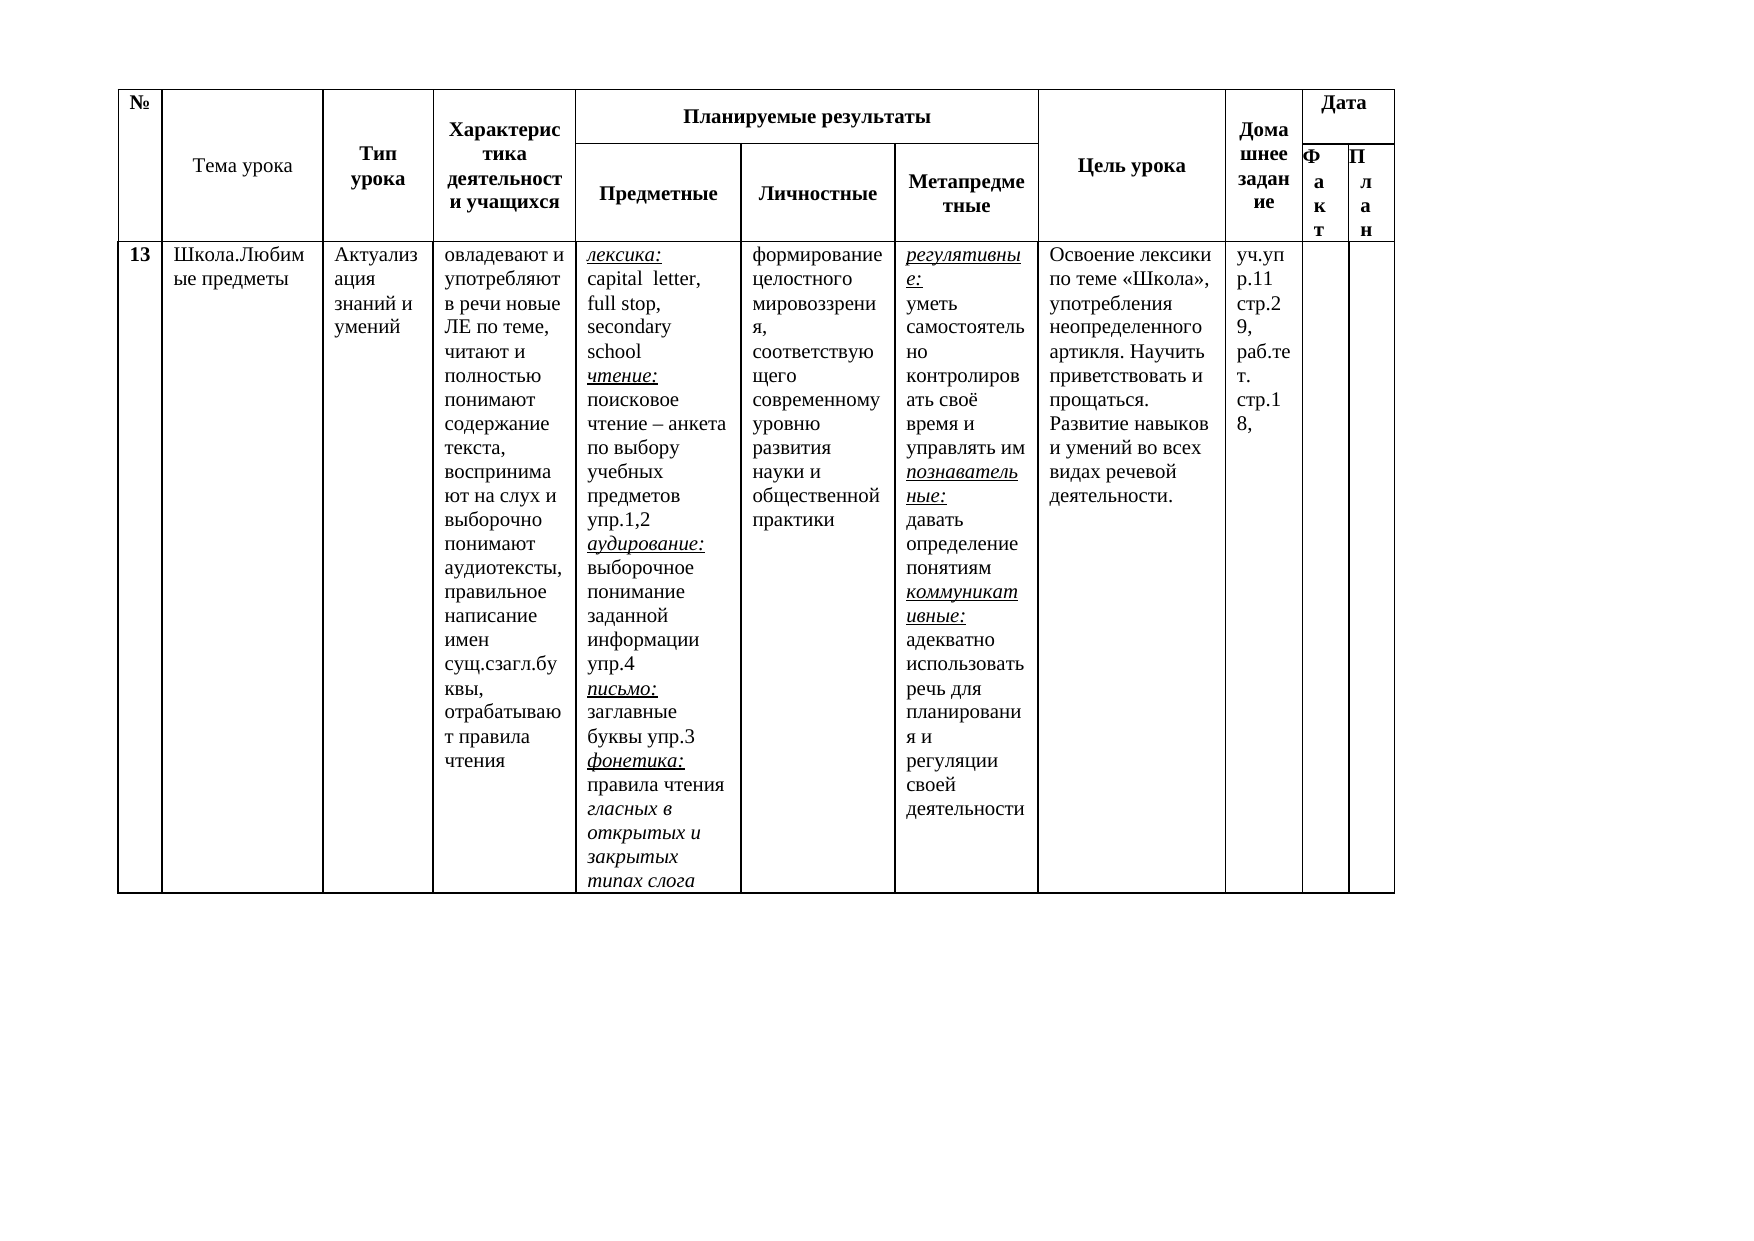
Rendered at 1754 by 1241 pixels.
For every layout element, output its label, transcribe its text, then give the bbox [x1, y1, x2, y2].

table_header Цель урока [1039, 90, 1225, 241]
table_cell Актуализация знаний и умений [324, 242, 432, 892]
table_cell Освоение лексики по теме «Школа», употребления неопределенного артикля. Научить приветствовать и прощаться. Развитие навыков и умений во всех видах речевой деятельности. [1039, 242, 1225, 892]
table_cell Личностные [742, 144, 894, 241]
table_cell формирование целостного мировоззрения, соответствующего современному уровню развития науки и общественной практики [742, 242, 894, 892]
table_cell овладевают и употребляют в речи новые ЛЕ по теме, читают и полностью понимают содержание текста, воспринимают на слух и выборочно понимают аудиотексты, правильное написание имен сущ.сзагл.буквы, отрабатывают правила чтения [434, 242, 575, 892]
table_cell уч.упр.11 стр.29, раб.тет. стр.18, [1226, 242, 1302, 892]
table_cell лексика: capital letter, full stop, secondary school чтение: поисковое чтение – анкета по выбору учебных предметов упр.1,2 аудирование: выборочное понимание заданной информации упр.4 письмо: заглавные буквы упр.3 фонетика: правила чтения гласных в открытых и закрытых типах слога [577, 242, 740, 892]
table_cell регулятивные: уметь самостоятельно контролировать своё время и управлять им познавательные: давать определение понятиям коммуникативные: адекватно использовать речь для планирования и регуляции своей деятельности [896, 242, 1037, 892]
table_cell [1350, 242, 1394, 892]
table_cell Предметные [576, 144, 740, 241]
table_header Тема урока [163, 90, 322, 241]
table_header № [119, 90, 161, 241]
table_cell Факт [1303, 145, 1348, 241]
table_header Дата [1303, 90, 1394, 143]
table_header Тип урока [324, 90, 433, 241]
table_cell План [1349, 145, 1394, 241]
table_cell [1303, 242, 1348, 892]
table_cell Школа.Любимые предметы [163, 242, 322, 892]
table_header Планируемые результаты [576, 90, 1038, 143]
table_cell Метапредметные [896, 144, 1038, 241]
table_header Характеристика деятельности учащихся [434, 90, 575, 241]
table_header Домашнее задание [1226, 90, 1302, 241]
table_cell 13 [119, 242, 161, 892]
